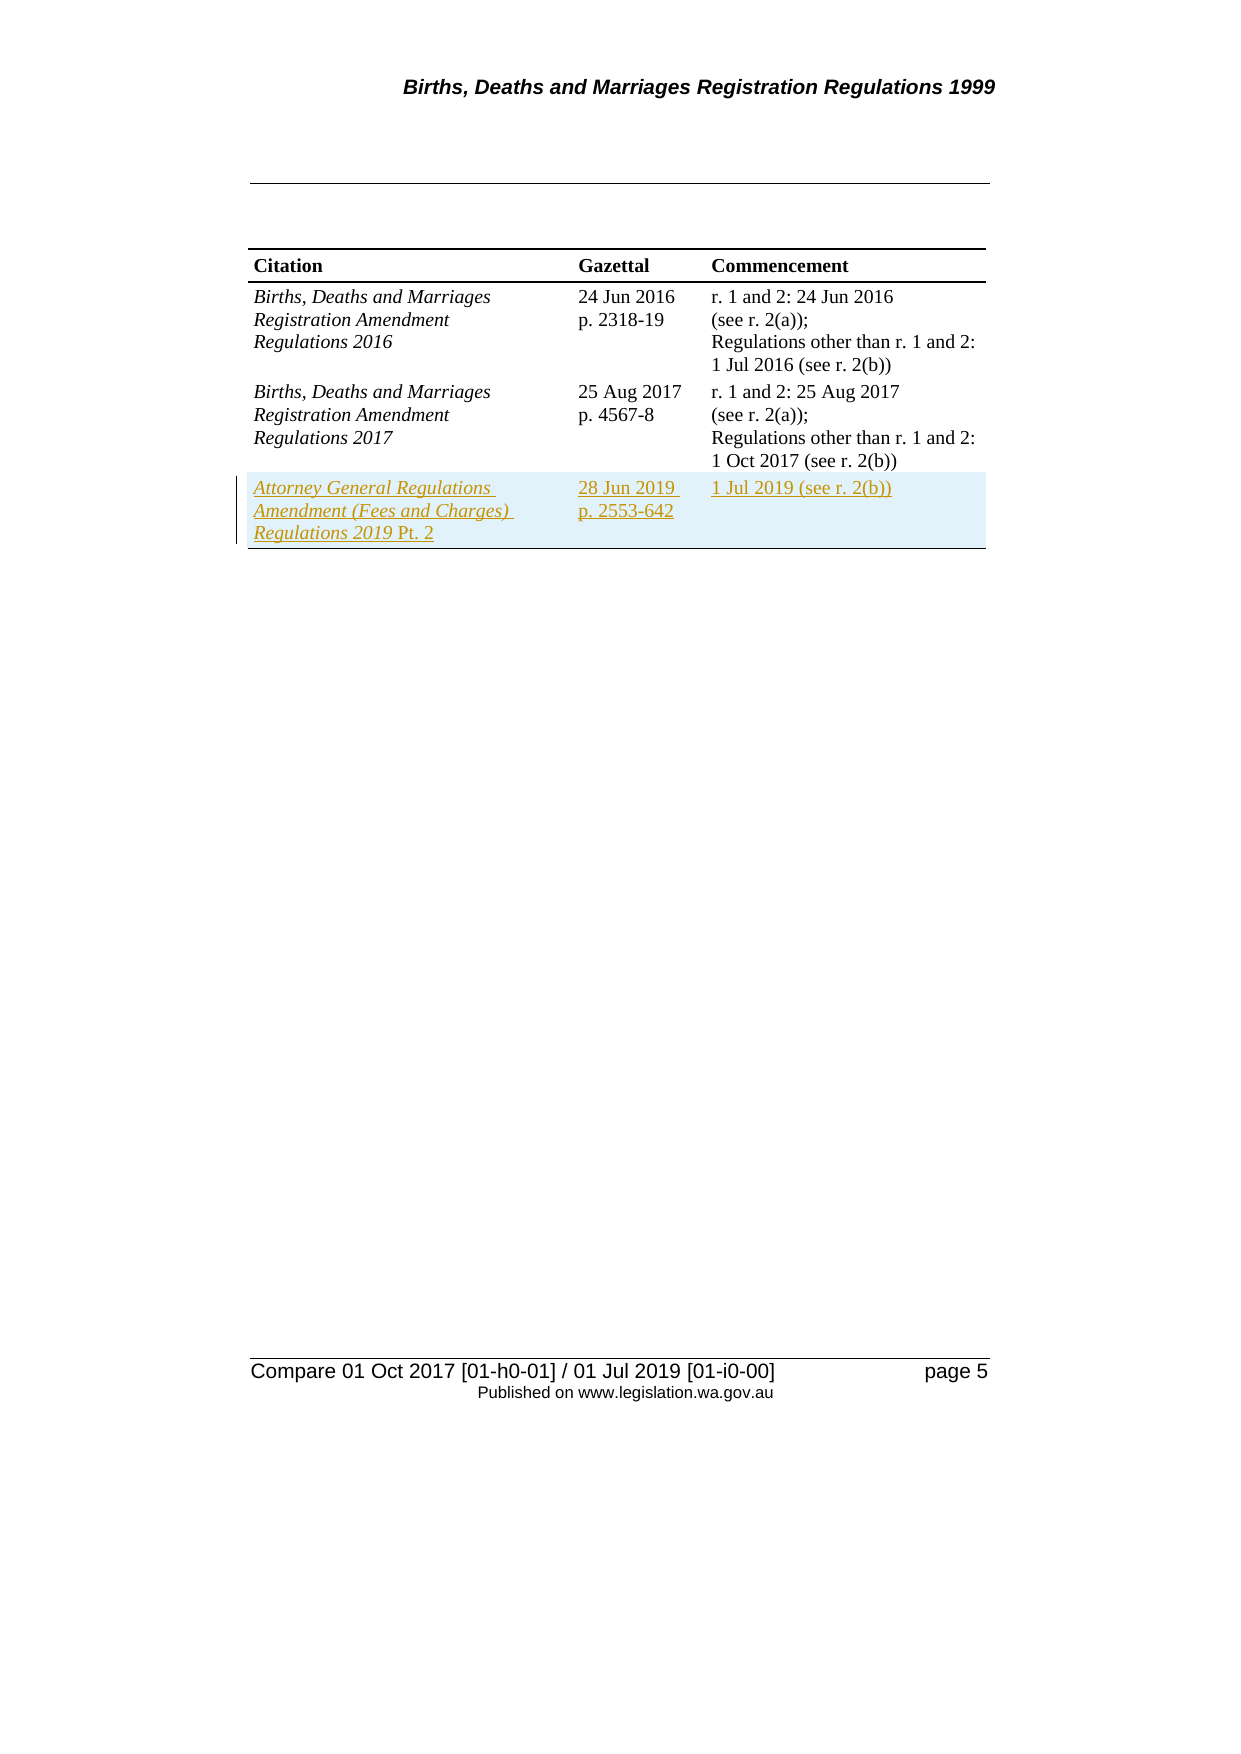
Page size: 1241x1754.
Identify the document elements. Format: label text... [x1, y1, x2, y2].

table_header Citation [248, 250, 572, 281]
table_cell Births, Deaths and Marriages Registration Amendment Regulations 2017 [248, 376, 572, 472]
table_cell r. 1 and 2: 24 Jun 2016 (see r. 2(a)); Regulations other than r. 1 and 2: 1 Jul 2016 (see r. 2(b)) [705, 283, 986, 376]
table_cell 25 Aug 2017 p. 4567-8 [572, 376, 705, 472]
table_header Commencement [705, 250, 986, 281]
table_header Gazettal [572, 250, 705, 281]
table_cell Births, Deaths and Marriages Registration Amendment Regulations 2016 [248, 283, 572, 376]
table_cell r. 1 and 2: 25 Aug 2017 (see r. 2(a)); Regulations other than r. 1 and 2: 1 Oct 2017 (see r. 2(b)) [705, 376, 986, 472]
table_cell 24 Jun 2016 p. 2318-19 [572, 283, 705, 376]
